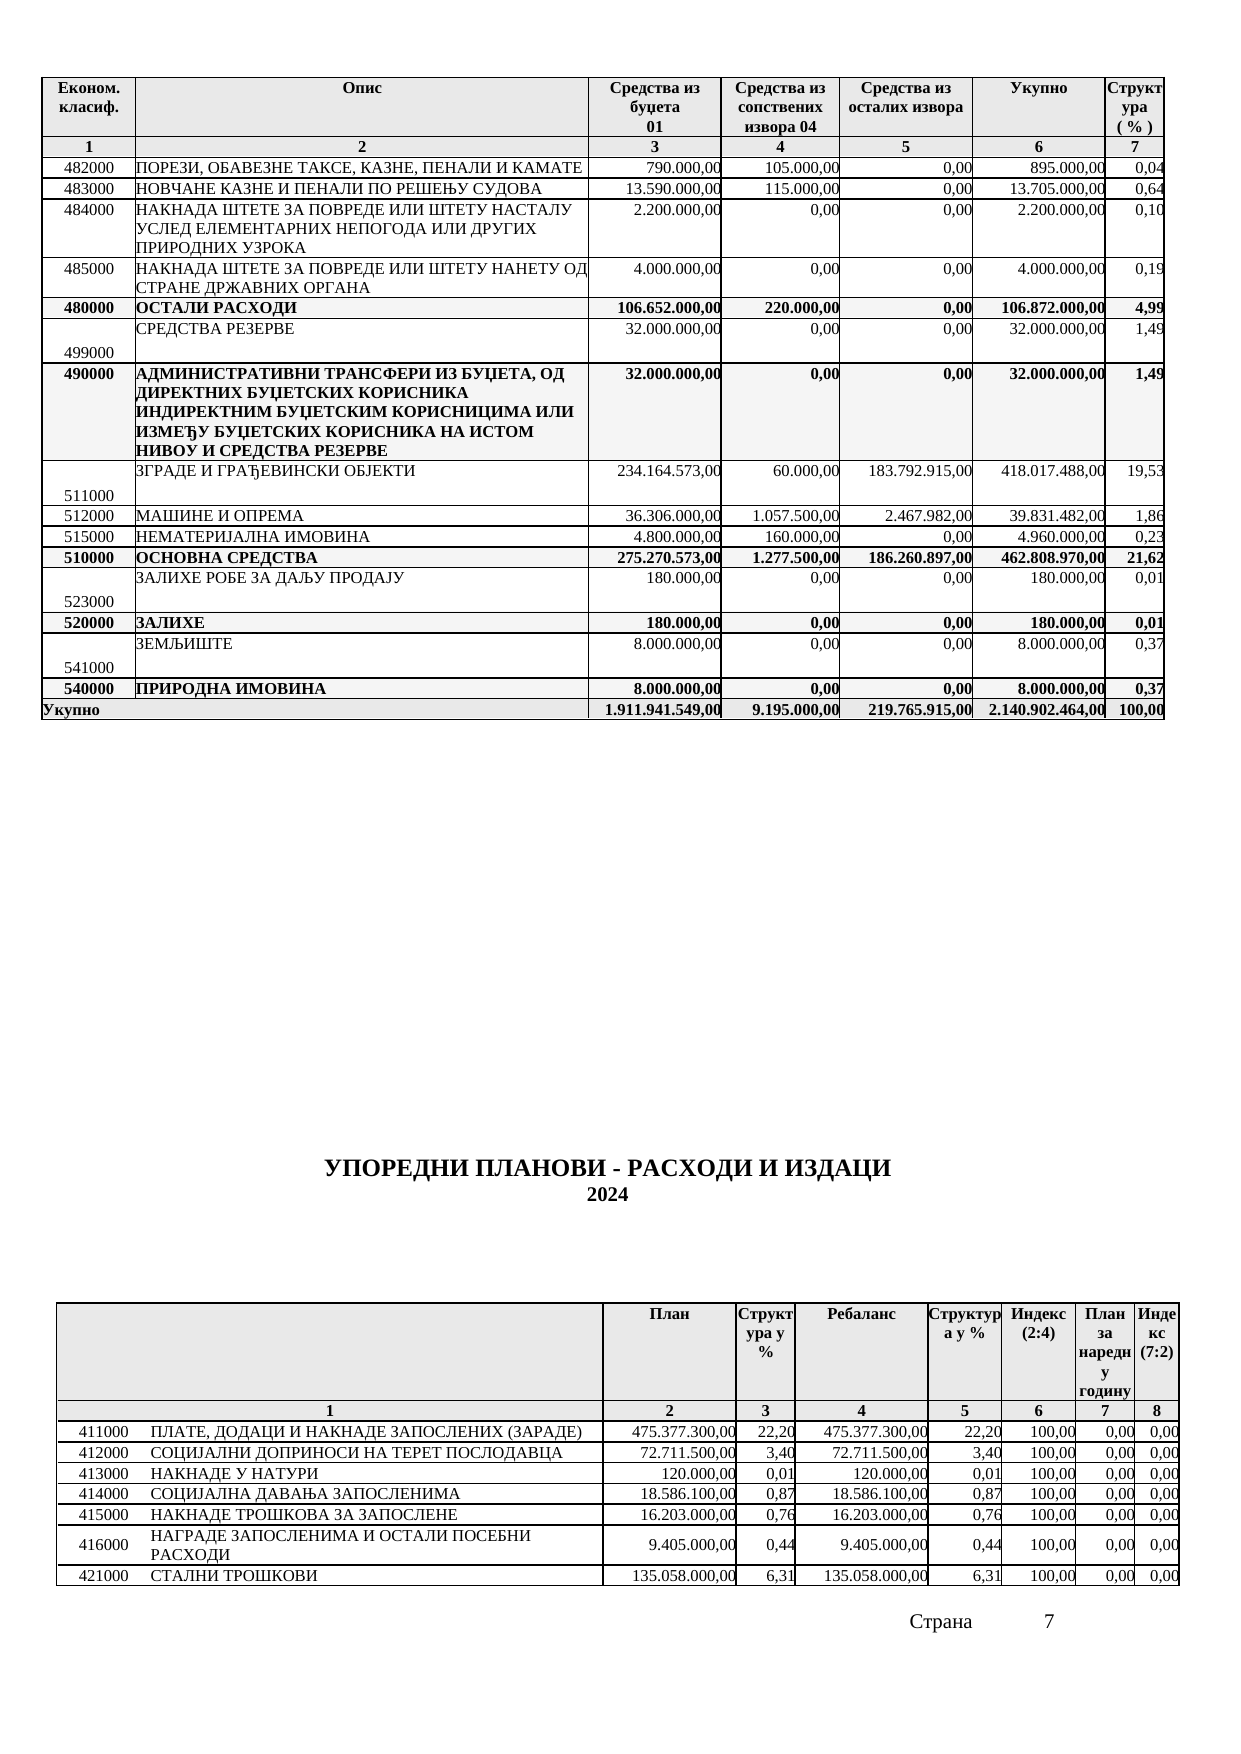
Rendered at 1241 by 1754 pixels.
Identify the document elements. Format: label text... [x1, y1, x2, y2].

table_cell 1.057.500,00 [722, 506, 839, 525]
table_cell 100,00 [1002, 1505, 1075, 1524]
table_cell 180.000,00 [973, 568, 1104, 611]
table_cell 0,00 [722, 568, 839, 611]
table_cell 0,00 [840, 258, 972, 297]
table_cell 0,00 [722, 364, 839, 460]
table_cell 0,00 [1076, 1566, 1134, 1585]
table_cell 520000 [43, 613, 135, 632]
table_cell ЗЕМЉИШТЕ [136, 634, 588, 677]
table_cell 3,40 [737, 1443, 794, 1462]
table_cell 2.140.902.464,00 [973, 699, 1104, 718]
table_cell НАГРАДЕ ЗАПОСЛЕНИМА И ОСТАЛИ ПОСЕБНИ РАСХОДИ [150, 1526, 602, 1564]
table_cell 0,00 [722, 319, 839, 362]
table_cell ПРИРОДНА ИМОВИНА [136, 679, 588, 698]
table_cell 0,00 [1076, 1526, 1134, 1564]
table_cell 100,00 [1002, 1484, 1075, 1503]
table_cell 413000 [57, 1463, 150, 1483]
table_cell 4.960.000,00 [973, 527, 1104, 546]
table_header Индекс (2:4) [1002, 1304, 1075, 1400]
table_cell 0,23 [1106, 527, 1163, 546]
table_header Опис [136, 78, 588, 136]
table_cell 120.000,00 [796, 1463, 927, 1483]
table_header Структура у % [737, 1304, 794, 1400]
table_cell 7 [1106, 137, 1163, 156]
table_cell 462.808.970,00 [973, 548, 1104, 567]
table_header Средства из осталих извора [840, 78, 972, 136]
table_cell НАКНАДА ШТЕТЕ ЗА ПОВРЕДЕ ИЛИ ШТЕТУ НАНЕТУ ОД СТРАНЕ ДРЖАВНИХ ОРГАНА [136, 258, 588, 297]
table_cell ОСНОВНА СРЕДСТВА [136, 548, 588, 567]
table_cell 8.000.000,00 [589, 634, 720, 677]
table_cell 0,76 [737, 1505, 794, 1524]
table_cell 0,00 [722, 634, 839, 677]
table_cell НОВЧАНЕ КАЗНЕ И ПЕНАЛИ ПО РЕШЕЊУ СУДОВА [136, 179, 588, 198]
table_cell 483000 [43, 179, 135, 198]
table_cell 0,00 [1076, 1505, 1134, 1524]
table_cell 8 [1135, 1401, 1178, 1420]
table_cell 22,20 [737, 1422, 794, 1441]
table_cell 105.000,00 [722, 158, 839, 177]
table_cell 0,00 [840, 613, 972, 632]
table_cell 475.377.300,00 [604, 1422, 735, 1441]
table_cell МАШИНЕ И ОПРЕМА [136, 506, 588, 525]
table_cell 540000 [43, 679, 135, 698]
table_cell 275.270.573,00 [589, 548, 720, 567]
table_cell 0,87 [737, 1484, 794, 1503]
table_cell ОСТАЛИ РАСХОДИ [136, 298, 588, 317]
table_cell СОЦИЈАЛНА ДАВАЊА ЗАПОСЛЕНИМА [150, 1484, 602, 1503]
table_cell 8.000.000,00 [589, 679, 720, 698]
table_cell 4 [722, 137, 839, 156]
table_cell 100,00 [1002, 1526, 1075, 1564]
table_cell 100,00 [1002, 1443, 1075, 1462]
table_cell 4.000.000,00 [973, 258, 1104, 297]
table_header [57, 1304, 602, 1400]
table_cell 499000 [43, 319, 135, 362]
table_cell 515000 [43, 527, 135, 546]
table_cell 16.203.000,00 [604, 1505, 735, 1524]
table_cell 6,31 [929, 1566, 1001, 1585]
table_cell 1,49 [1106, 319, 1163, 362]
table_cell 412000 [57, 1442, 150, 1462]
table_cell 523000 [43, 568, 135, 611]
table_cell СТАЛНИ ТРОШКОВИ [150, 1566, 602, 1585]
table_cell 411000 [57, 1421, 150, 1441]
table_cell 415000 [57, 1504, 150, 1524]
table_cell 13.590.000,00 [589, 179, 720, 198]
table_cell СОЦИЈАЛНИ ДОПРИНОСИ НА ТЕРЕТ ПОСЛОДАВЦА [150, 1443, 602, 1462]
table_cell 1,86 [1106, 506, 1163, 525]
table_cell 4.800.000,00 [589, 527, 720, 546]
table_cell 0,00 [840, 679, 972, 698]
table_cell СРЕДСТВА РЕЗЕРВЕ [136, 319, 588, 362]
table_cell 1,49 [1106, 364, 1163, 460]
table_cell 4,99 [1106, 298, 1163, 317]
table_cell 3,40 [929, 1443, 1001, 1462]
table_cell 180.000,00 [589, 613, 720, 632]
table_cell 414000 [57, 1484, 150, 1503]
table_cell 0,44 [929, 1526, 1001, 1564]
table_cell 2.200.000,00 [973, 200, 1104, 257]
table_cell 1 [57, 1401, 602, 1420]
table_cell 5 [840, 137, 972, 156]
table_cell 32.000.000,00 [973, 319, 1104, 362]
table_cell 0,00 [1135, 1566, 1178, 1585]
table_cell 100,00 [1106, 699, 1163, 718]
table_cell 0,00 [722, 679, 839, 698]
table_header Средства из сопствених извора 04 [722, 78, 839, 136]
table_cell 0,19 [1106, 258, 1163, 297]
table_cell 13.705.000,00 [973, 179, 1104, 198]
table_cell 5 [929, 1401, 1001, 1420]
table_cell 0,00 [1076, 1422, 1134, 1441]
table_header [36, 1153, 1179, 1206]
table_cell 72.711.500,00 [796, 1443, 927, 1462]
table_cell 0,00 [1135, 1443, 1178, 1462]
table_cell 115.000,00 [722, 179, 839, 198]
table_cell 32.000.000,00 [589, 364, 720, 460]
table_cell 2.200.000,00 [589, 200, 720, 257]
table_header Индекс (7:2) [1135, 1304, 1178, 1400]
table_cell 19,53 [1106, 461, 1163, 504]
table_cell 0,00 [722, 613, 839, 632]
table_header Структура у % [929, 1304, 1001, 1400]
table_cell 541000 [43, 634, 135, 677]
table_cell 0,00 [840, 179, 972, 198]
table_cell 421000 [57, 1565, 150, 1585]
table_cell 0,87 [929, 1484, 1001, 1503]
table_cell 484000 [43, 200, 135, 257]
table_cell ЗАЛИХЕ РОБЕ ЗА ДАЉУ ПРОДАЈУ [136, 568, 588, 611]
table_cell 0,00 [840, 364, 972, 460]
table_cell 100,00 [1002, 1566, 1075, 1585]
table_cell 0,00 [1135, 1422, 1178, 1441]
table_header Укупно [973, 78, 1104, 136]
table_cell 0,00 [1076, 1484, 1134, 1503]
table_cell 1.277.500,00 [722, 548, 839, 567]
table_cell 0,00 [840, 298, 972, 317]
table_cell 4 [796, 1401, 927, 1420]
table_cell 0,01 [929, 1463, 1001, 1483]
table_cell 0,01 [1106, 568, 1163, 611]
table_cell 0,00 [1076, 1463, 1134, 1483]
table_cell 9.405.000,00 [604, 1526, 735, 1564]
table_cell 2 [136, 137, 588, 156]
table_cell 0,00 [1135, 1526, 1178, 1564]
table_cell 16.203.000,00 [796, 1505, 927, 1524]
table_cell НАКНАДА ШТЕТЕ ЗА ПОВРЕДЕ ИЛИ ШТЕТУ НАСТАЛУ УСЛЕД ЕЛЕМЕНТАРНИХ НЕПОГОДА ИЛИ ДРУГИХ ПРИРОДНИХ УЗРОКА [136, 200, 588, 257]
table_cell 418.017.488,00 [973, 461, 1104, 504]
table_cell ПЛАТЕ, ДОДАЦИ И НАКНАДЕ ЗАПОСЛЕНИХ (ЗАРАДЕ) [150, 1422, 602, 1441]
table_header Структура ( % ) [1106, 78, 1163, 136]
table_cell 475.377.300,00 [796, 1422, 927, 1441]
table_cell 234.164.573,00 [589, 461, 720, 504]
table_cell 100,00 [1002, 1422, 1075, 1441]
table_cell 790.000,00 [589, 158, 720, 177]
table_cell 7 [1076, 1401, 1134, 1420]
table_cell НАКНАДЕ ТРОШКОВА ЗА ЗАПОСЛЕНЕ [150, 1505, 602, 1524]
table_cell 485000 [43, 258, 135, 297]
table_cell 0,00 [840, 634, 972, 677]
table_cell 0,37 [1106, 634, 1163, 677]
table_cell 60.000,00 [722, 461, 839, 504]
table_cell 512000 [43, 506, 135, 525]
table_cell 219.765.915,00 [840, 699, 972, 718]
table_cell 180.000,00 [973, 613, 1104, 632]
table_cell 0,00 [1135, 1463, 1178, 1483]
table_cell 0,00 [840, 568, 972, 611]
table_cell 8.000.000,00 [973, 634, 1104, 677]
table_cell 0,00 [1135, 1484, 1178, 1503]
table_cell 120.000,00 [604, 1463, 735, 1483]
table_cell 160.000,00 [722, 527, 839, 546]
table_cell 0,64 [1106, 179, 1163, 198]
table_cell ЗГРАДЕ И ГРАЂЕВИНСКИ ОБЈЕКТИ [136, 461, 588, 504]
table_cell 0,01 [737, 1463, 794, 1483]
table_cell 32.000.000,00 [973, 364, 1104, 460]
table_cell 32.000.000,00 [589, 319, 720, 362]
table_cell 0,00 [722, 258, 839, 297]
table_cell 480000 [43, 298, 135, 317]
table_cell ПОРЕЗИ, ОБАВЕЗНЕ ТАКСЕ, КАЗНЕ, ПЕНАЛИ И КАМАТЕ [136, 158, 588, 177]
table_cell 4.000.000,00 [589, 258, 720, 297]
table_cell ЗАЛИХЕ [136, 613, 588, 632]
table_cell 3 [737, 1401, 794, 1420]
table_cell 0,00 [1135, 1505, 1178, 1524]
table_cell 0,00 [840, 158, 972, 177]
table_cell 183.792.915,00 [840, 461, 972, 504]
table_cell 3 [589, 137, 720, 156]
table_cell 0,00 [722, 200, 839, 257]
table_cell 0,00 [840, 527, 972, 546]
table_header Ребаланс [796, 1304, 927, 1400]
table_cell 180.000,00 [589, 568, 720, 611]
table_cell 2 [604, 1401, 735, 1420]
table_cell 482000 [43, 158, 135, 177]
table_cell НАКНАДЕ У НАТУРИ [150, 1463, 602, 1483]
table_cell 186.260.897,00 [840, 548, 972, 567]
table_cell 9.405.000,00 [796, 1526, 927, 1564]
table_cell 106.872.000,00 [973, 298, 1104, 317]
table_cell 0,44 [737, 1526, 794, 1564]
table_cell 2.467.982,00 [840, 506, 972, 525]
table_cell 1.911.941.549,00 [589, 699, 720, 718]
table_cell 6,31 [737, 1566, 794, 1585]
table_cell 22,20 [929, 1422, 1001, 1441]
table_cell 895.000,00 [973, 158, 1104, 177]
table_cell 36.306.000,00 [589, 506, 720, 525]
table_cell 39.831.482,00 [973, 506, 1104, 525]
table_cell 106.652.000,00 [589, 298, 720, 317]
table_cell 18.586.100,00 [796, 1484, 927, 1503]
table_cell 0,00 [840, 319, 972, 362]
table_cell 510000 [43, 548, 135, 567]
table_header План за наредну годину [1076, 1304, 1134, 1400]
table_header План [604, 1304, 735, 1400]
table_cell 9.195.000,00 [722, 699, 839, 718]
table_cell АДМИНИСТРАТИВНИ ТРАНСФЕРИ ИЗ БУЏЕТА, ОД ДИРЕКТНИХ БУЏЕТСКИХ КОРИСНИКА ИНДИРЕКТНИМ БУЏЕТСКИМ КОРИСНИЦИМА ИЛИ ИЗМЕЂУ БУЏЕТСКИХ КОРИСНИКА НА ИСТОМ НИВОУ И СРЕДСТВА РЕЗЕРВЕ [136, 364, 588, 460]
table_cell 0,76 [929, 1505, 1001, 1524]
table_cell 220.000,00 [722, 298, 839, 317]
table_cell 6 [1002, 1401, 1075, 1420]
table_cell 490000 [43, 364, 135, 460]
table_cell 0,00 [1076, 1443, 1134, 1462]
table_cell 18.586.100,00 [604, 1484, 735, 1503]
table_cell 6 [973, 137, 1104, 156]
table_cell 416000 [57, 1525, 150, 1564]
table_cell 0,10 [1106, 200, 1163, 257]
table_cell 0,04 [1106, 158, 1163, 177]
table_cell Укупно [43, 699, 588, 718]
table_cell НЕМАТЕРИЈАЛНА ИМОВИНА [136, 527, 588, 546]
table_cell 72.711.500,00 [604, 1443, 735, 1462]
table_cell 511000 [43, 461, 135, 504]
table_cell 0,37 [1106, 679, 1163, 698]
table_cell 0,01 [1106, 613, 1163, 632]
table_cell 21,62 [1106, 548, 1163, 567]
table_cell 1 [43, 137, 135, 156]
table_cell 135.058.000,00 [604, 1566, 735, 1585]
table_cell 100,00 [1002, 1463, 1075, 1483]
table_header Средства из буџета 01 [589, 78, 720, 136]
table_cell 135.058.000,00 [796, 1566, 927, 1585]
table_cell 0,00 [840, 200, 972, 257]
table_cell 8.000.000,00 [973, 679, 1104, 698]
table_header Економ. класиф. [43, 78, 135, 136]
